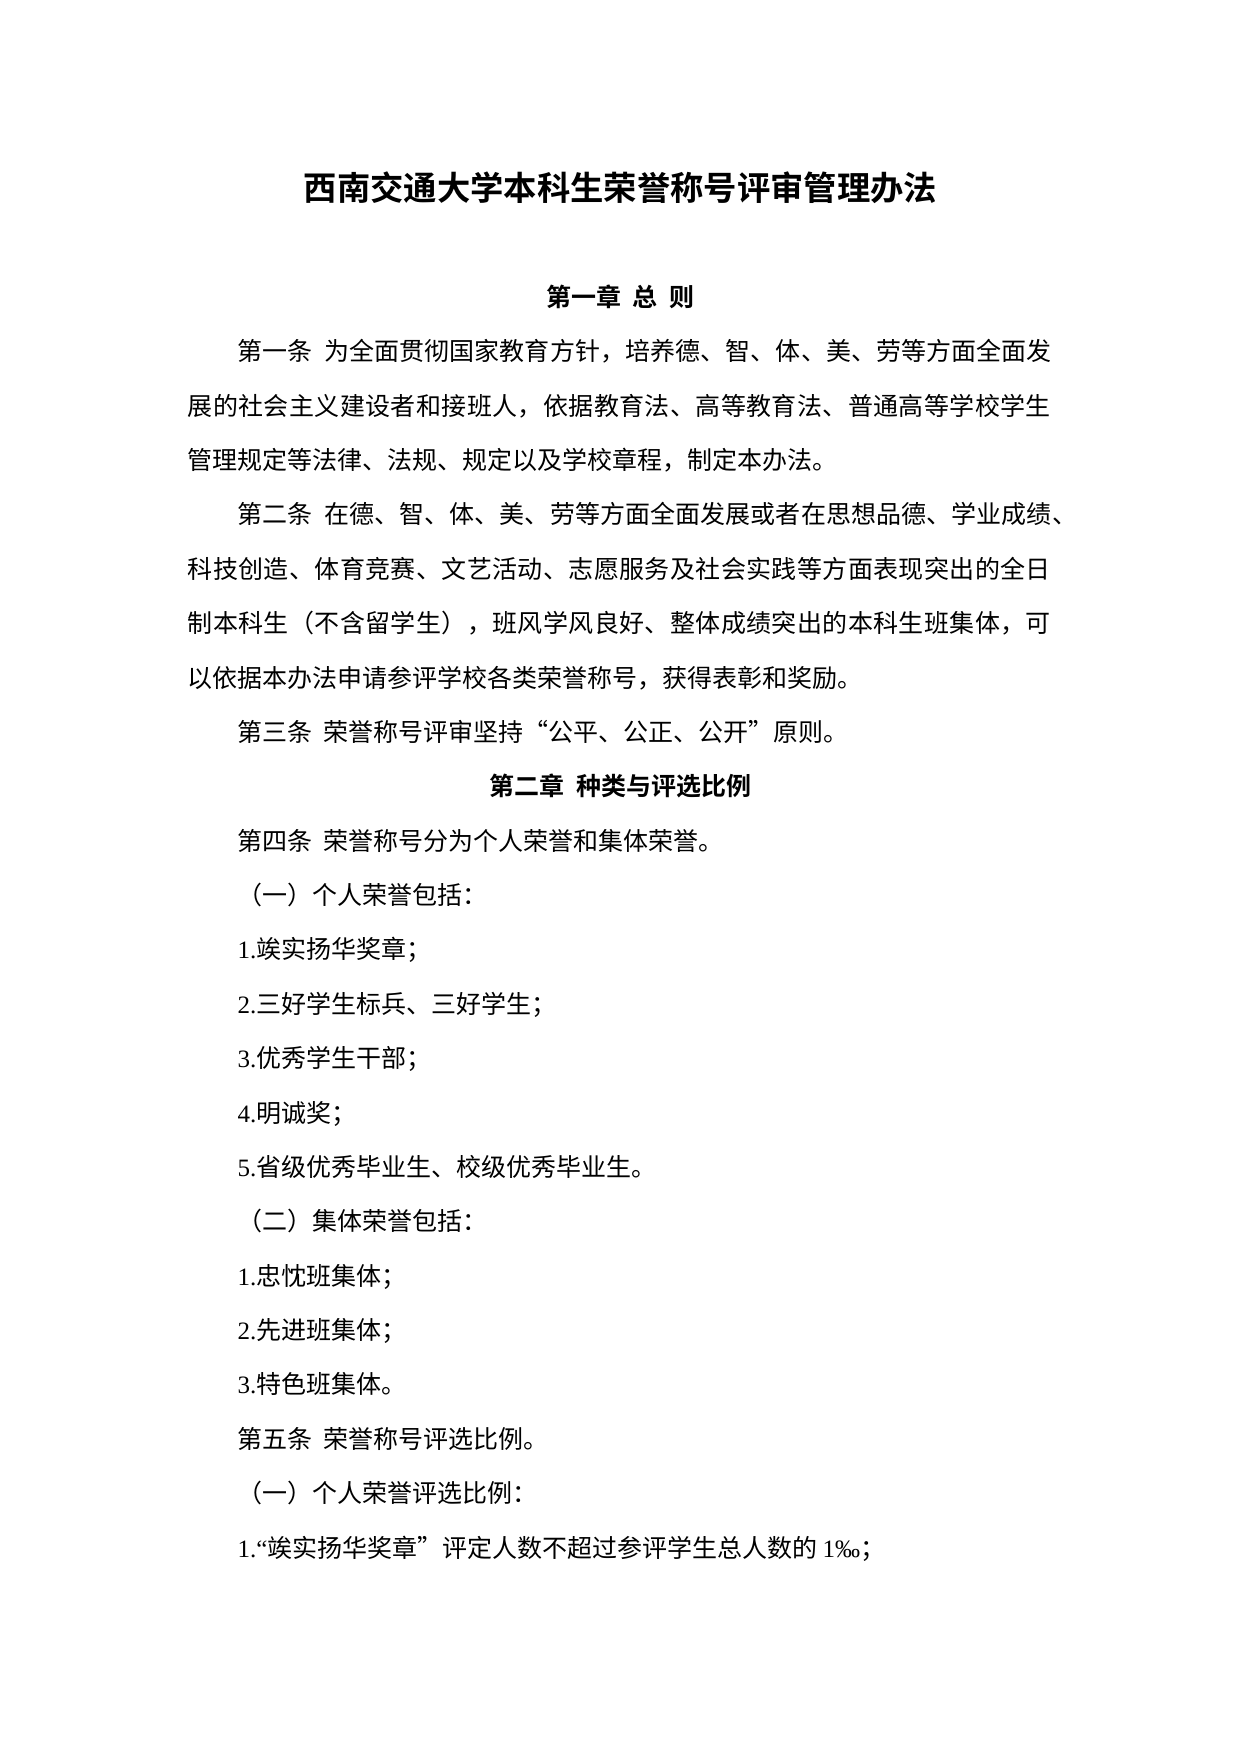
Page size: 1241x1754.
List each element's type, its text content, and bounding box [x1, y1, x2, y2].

text 1.忠忱班集体； [187, 1256, 1053, 1292]
text 2.先进班集体； [187, 1311, 1053, 1347]
text 第三条 荣誉称号评审坚持“公平、公正、公开”原则。 [187, 712, 1053, 749]
text 第四条 荣誉称号分为个人荣誉和集体荣誉。 [187, 821, 1053, 857]
text 第一条 为全面贯彻国家教育方针，培养德、智、体、美、劳等方面全面发展的社会主义建设者和接班人，依据教育法、高等教育法、普通高等学校学生管理规定等法律、法规、规定以及学校章程，制定本办法。 [187, 332, 1053, 477]
text （一）个人荣誉包括： [187, 876, 1053, 912]
text 第二章 种类与评选比例 [187, 767, 1053, 803]
text （二）集体荣誉包括： [187, 1202, 1053, 1238]
text 1.“竢实扬华奖章”评定人数不超过参评学生总人数的1‰； [187, 1528, 1053, 1564]
text 第一章 总 则 [187, 277, 1053, 314]
text 第二条 在德、智、体、美、劳等方面全面发展或者在思想品德、学业成绩、科技创造、体育竞赛、文艺活动、志愿服务及社会实践等方面表现突出的全日制本科生（不含留学生），班风学风良好、整体成绩突出的本科生班集体，可以依据本办法申请参评学校各类荣誉称号，获得表彰和奖励。 [187, 495, 1053, 694]
text （一）个人荣誉评选比例： [187, 1474, 1053, 1510]
text 4.明诚奖； [187, 1093, 1053, 1129]
text 1.竢实扬华奖章； [187, 930, 1053, 966]
text 第五条 荣誉称号评选比例。 [187, 1419, 1053, 1456]
text 西南交通大学本科生荣誉称号评审管理办法 [187, 162, 1053, 210]
text 3.优秀学生干部； [187, 1039, 1053, 1075]
text 5.省级优秀毕业生、校级优秀毕业生。 [187, 1147, 1053, 1184]
text 3.特色班集体。 [187, 1365, 1053, 1401]
text 2.三好学生标兵、三好学生； [187, 984, 1053, 1021]
